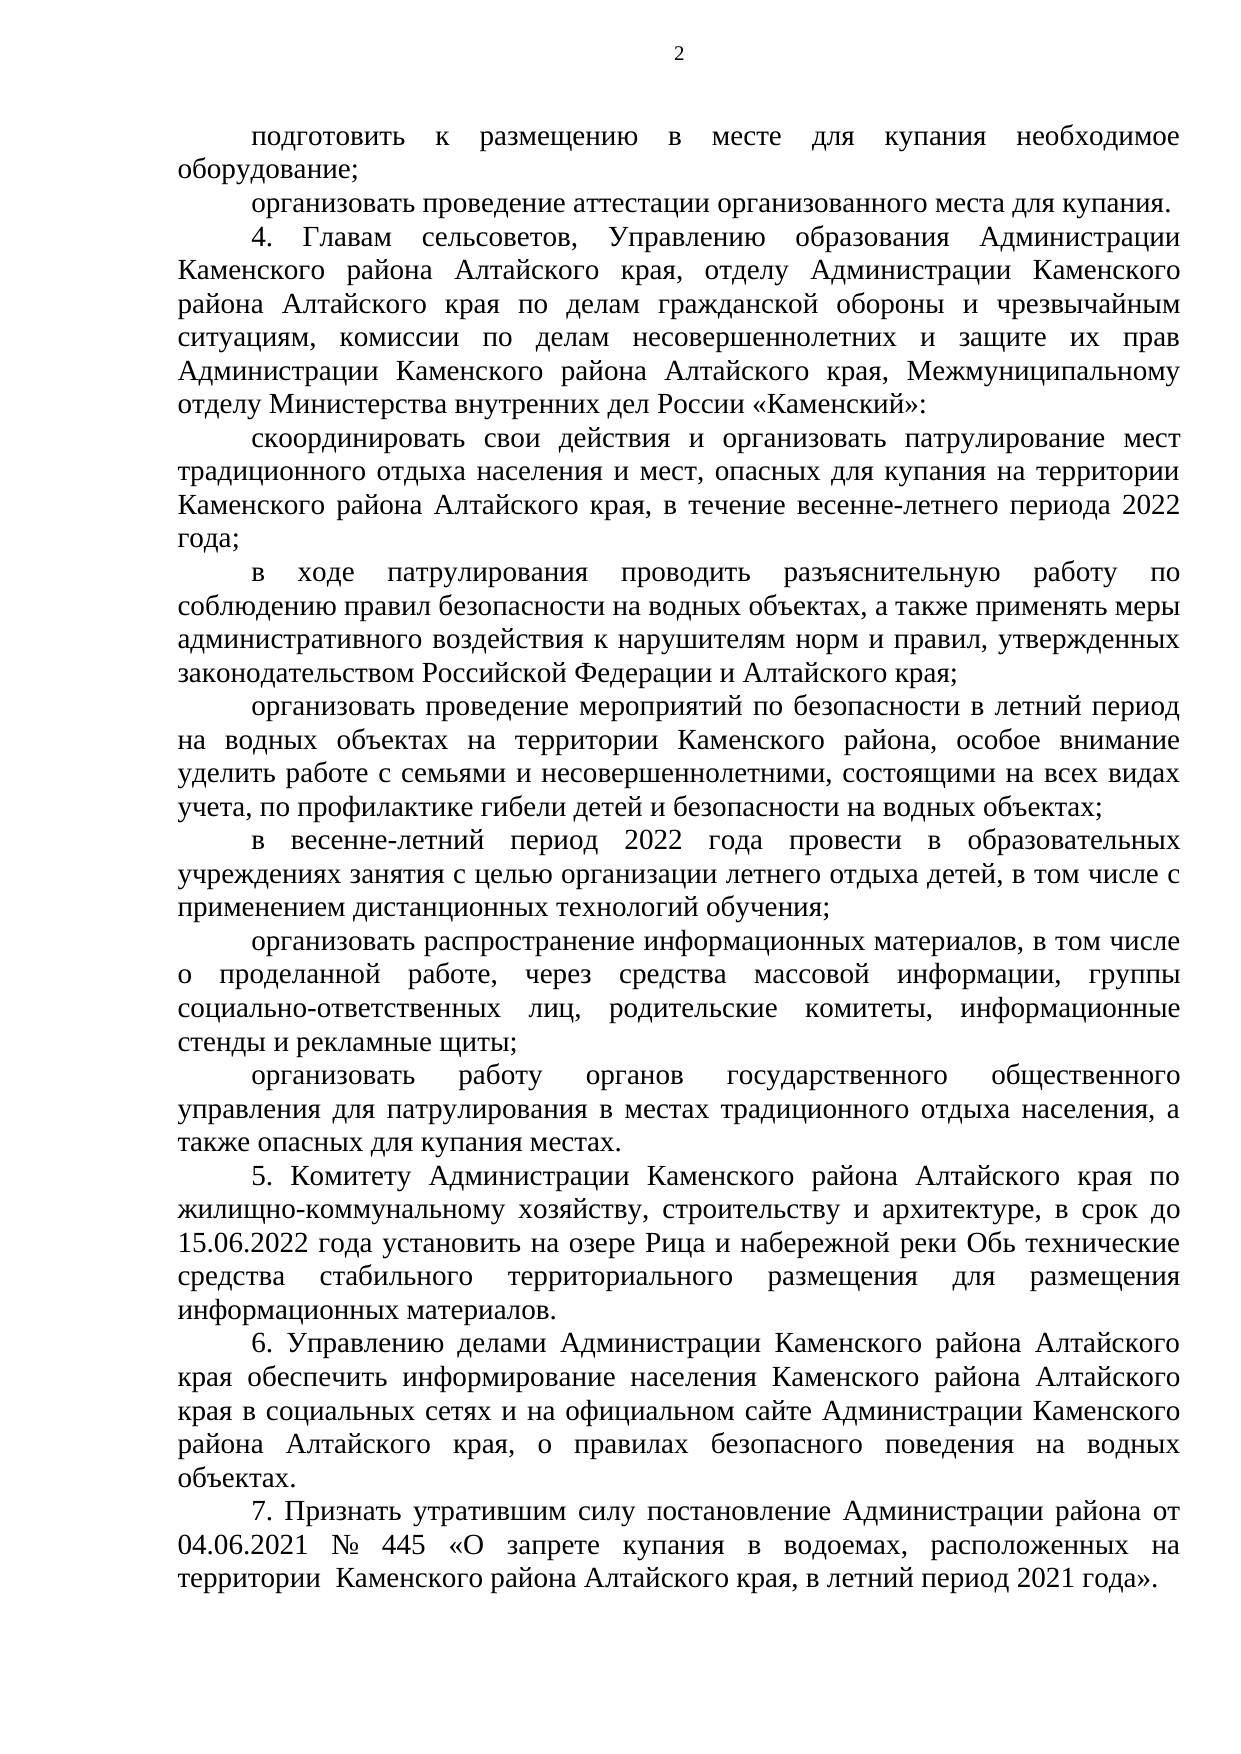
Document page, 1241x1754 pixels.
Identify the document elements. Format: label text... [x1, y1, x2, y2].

text скоординировать свои действия и организовать патрулирование мест традиционного отдыха населения и мест, опасных для купания на территории Каменского района Алтайского края, в течение весенне-летнего периода 2022 года; [177, 420, 1181, 554]
text организовать проведение мероприятий по безопасности в летний период на водных объектах на территории Каменского района, особое внимание уделить работе с семьями и несовершеннолетними, состоящими на всех видах учета, по профилактике гибели детей и безопасности на водных объектах; [177, 688, 1181, 822]
text в весенне-летний период 2022 года провести в образовательных учреждениях занятия с целью организации летнего отдыха детей, в том числе с применением дистанционных технологий обучения; [177, 822, 1181, 923]
text организовать распространение информационных материалов, в том числе о проделанной работе, через средства массовой информации, группы социально-ответственных лиц, родительские комитеты, информационные стенды и рекламные щиты; [177, 923, 1181, 1057]
text 4. Главам сельсоветов, Управлению образования Администрации Каменского района Алтайского края, отделу Администрации Каменского района Алтайского края по делам гражданской обороны и чрезвычайным ситуациям, комиссии по делам несовершеннолетних и защите их прав Администрации Каменского района Алтайского края, Межмуниципальному отделу Министерства внутренних дел России «Каменский»: [177, 219, 1181, 420]
text 5. Комитету Администрации Каменского района Алтайского края по жилищно-коммунальному хозяйству, строительству и архитектуре, в срок до 15.06.2022 года установить на озере Рица и набережной реки Обь технические средства стабильного территориального размещения для размещения информационных материалов. [177, 1158, 1181, 1326]
text 7. Признать утратившим силу постановление Администрации района от 04.06.2021 № 445 «О запрете купания в водоемах, расположенных на территории Каменского района Алтайского края, в летний период 2021 года». [177, 1493, 1181, 1594]
text 6. Управлению делами Администрации Каменского района Алтайского края обеспечить информирование населения Каменского района Алтайского края в социальных сетях и на официальном сайте Администрации Каменского района Алтайского края, о правилах безопасного поведения на водных объектах. [177, 1326, 1181, 1493]
text организовать проведение аттестации организованного места для купания. [177, 185, 1181, 219]
text организовать работу органов государственного общественного управления для патрулирования в местах традиционного отдыха населения, а также опасных для купания местах. [177, 1057, 1181, 1158]
text подготовить к размещению в месте для купания необходимое оборудование; [177, 118, 1181, 185]
text в ходе патрулирования проводить разъяснительную работу по соблюдению правил безопасности на водных объектах, а также применять меры административного воздействия к нарушителям норм и правил, утвержденных законодательством Российской Федерации и Алтайского края; [177, 554, 1181, 688]
